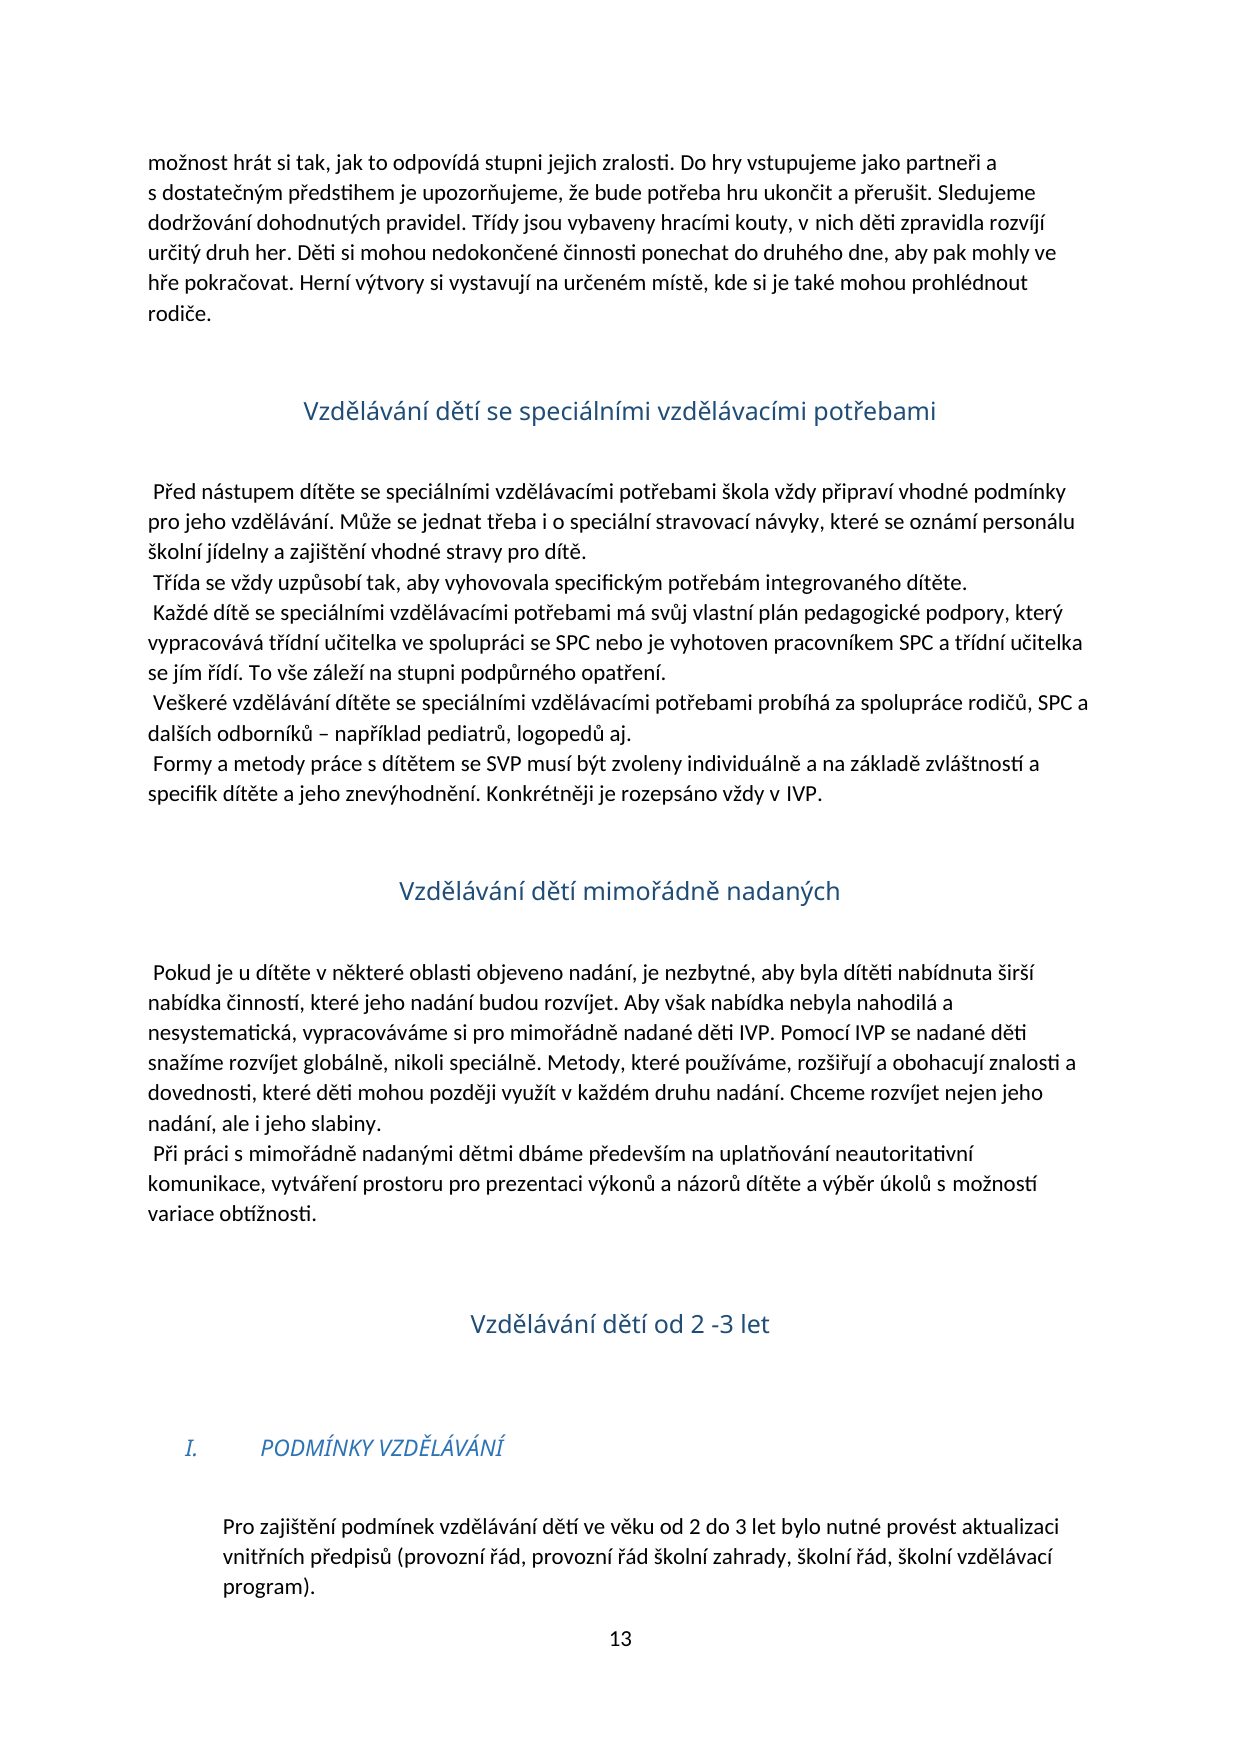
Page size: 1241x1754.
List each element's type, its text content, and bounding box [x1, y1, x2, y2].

subtitle Vzdělávání dětí mimořádně nadaných [148, 874, 1093, 908]
text Třída se vždy uzpůsobí tak, aby vyhovovala specifickým potřebám integrovaného dítěte. [148, 568, 1093, 596]
text Při práci s mimořádně nadanými dětmi dbáme především na uplatňování neautoritativní komunikace, vytváření prostoru pro prezentaci výkonů a názorů dítěte a výběr úkolů s možností variace obtížnosti. [148, 1139, 1093, 1227]
text Každé dítě se speciálními vzdělávacími potřebami má svůj vlastní plán pedagogické podpory, který vypracovává třídní učitelka ve spolupráci se SPC nebo je vyhotoven pracovníkem SPC a třídní učitelka se jím řídí. To vše záleží na stupni podpůrného opatření. [148, 598, 1093, 686]
subtitle Vzdělávání dětí od 2 -3 let [148, 1307, 1093, 1341]
text Před nástupem dítěte se speciálními vzdělávacími potřebami škola vždy připraví vhodné podmínky pro jeho vzdělávání. Může se jednat třeba i o speciální stravovací návyky, které se oznámí personálu školní jídelny a zajištění vhodné stravy pro dítě. [148, 477, 1093, 566]
text Veškeré vzdělávání dítěte se speciálními vzdělávacími potřebami probíhá za spolupráce rodičů, SPC a dalších odborníků – například pediatrů, logopedů aj. [148, 688, 1093, 747]
text Pokud je u dítěte v některé oblasti objeveno nadání, je nezbytné, aby byla dítěti nabídnuta širší nabídka činností, které jeho nadání budou rozvíjet. Aby však nabídka nebyla nahodilá a nesystematická, vypracováváme si pro mimořádně nadané děti IVP. Pomocí IVP se nadané děti snažíme rozvíjet globálně, nikoli speciálně. Metody, které používáme, rozšiřují a obohacují znalosti a dovednosti, které děti mohou později využít v každém druhu nadání. Chceme rozvíjet nejen jeho nadání, ale i jeho slabiny. [148, 958, 1093, 1137]
text Formy a metody práce s dítětem se SVP musí být zvoleny individuálně a na základě zvláštností a specifik dítěte a jeho znevýhodnění. Konkrétněji je rozepsáno vždy v IVP. [148, 749, 1093, 807]
subtitle PODMÍNKY VZDĚLÁVÁNÍ [185, 1431, 1093, 1463]
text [148, 148, 1093, 327]
list Pro zajištění podmínek vzdělávání dětí ve věku od 2 do 3 let bylo nutné provést aktualizaci vnitřních předpisů (provozní řád, provozní řád školní zahrady, školní řád, školní vzdělávací program). [223, 1512, 1093, 1601]
subtitle Vzdělávání dětí se speciálními vzdělávacími potřebami [148, 393, 1093, 427]
